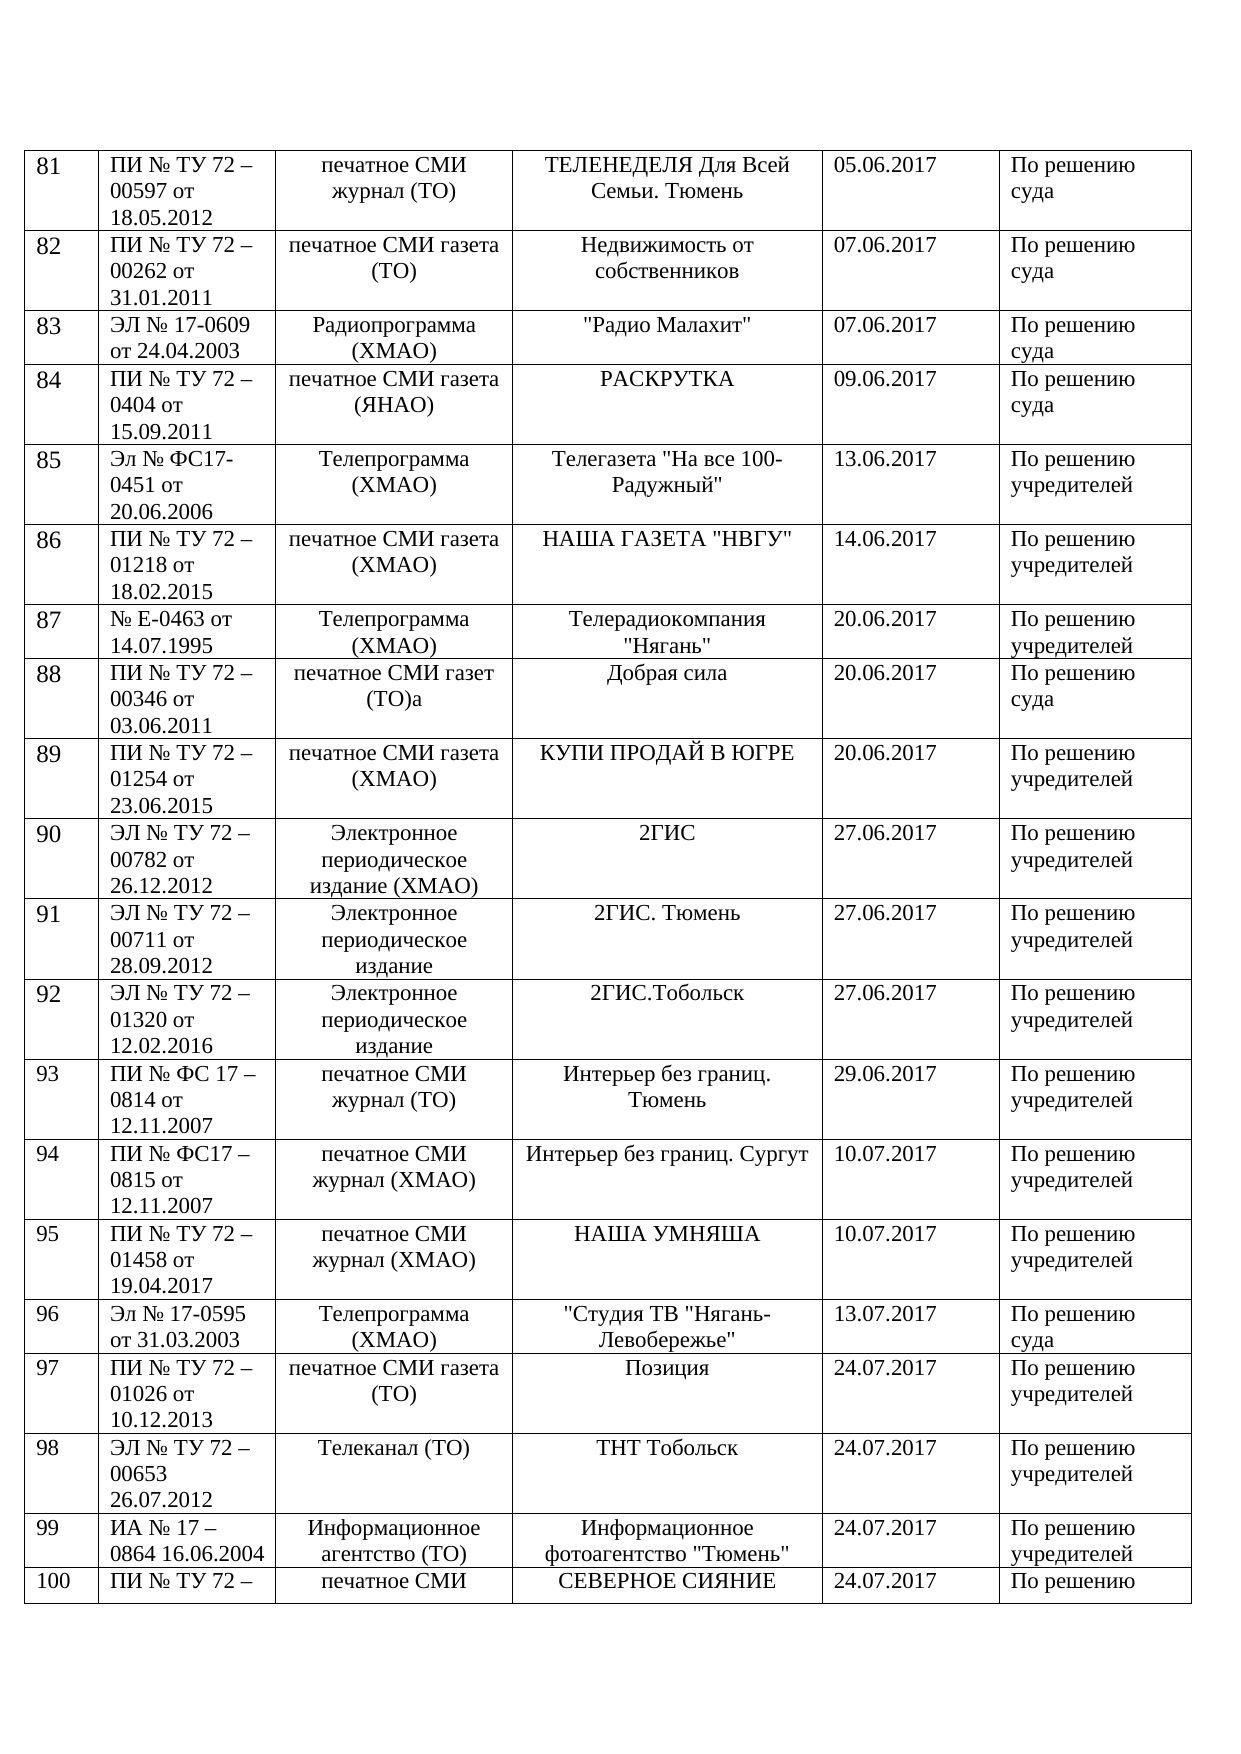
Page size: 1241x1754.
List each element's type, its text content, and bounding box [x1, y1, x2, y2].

table_cell Телегазета "На все 100-Радужный" [513, 445, 822, 524]
table_cell Интерьер без границ. Сургут [513, 1140, 822, 1219]
table_cell печатное СМИ газета (ХМАО) [276, 525, 512, 604]
table_cell Электронное периодическое издание [276, 980, 512, 1058]
table_cell ЭЛ № ТУ 72 – 00653 26.07.2012 [99, 1434, 275, 1513]
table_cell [1000, 1568, 1191, 1603]
table_cell 24.07.2017 [823, 1568, 999, 1603]
table_cell 89 [25, 739, 98, 818]
table_cell печатное СМИ газета (ТО) [276, 231, 512, 310]
table_cell 13.06.2017 [823, 445, 999, 524]
table_cell 27.06.2017 [823, 899, 999, 978]
table_cell НАША УМНЯША [513, 1220, 822, 1299]
table_cell Телерадиокомпания "Нягань" [513, 605, 822, 658]
table_cell 97 [25, 1354, 98, 1433]
table_cell печатное СМИ газета (ХМАО) [276, 739, 512, 818]
table_cell 86 [25, 525, 98, 604]
table_cell 81 [25, 151, 98, 230]
table_cell 100 [25, 1568, 98, 1603]
table_cell По решению учредителей [1000, 1434, 1191, 1513]
table_cell № Е-0463 от 14.07.1995 [99, 605, 275, 658]
table_cell КУПИ ПРОДАЙ В ЮГРЕ [513, 739, 822, 818]
table_cell По решению учредителей [1000, 1514, 1191, 1567]
table_cell 96 [25, 1300, 98, 1353]
table_cell 20.06.2017 [823, 605, 999, 658]
table_cell Недвижимость от собственников [513, 231, 822, 310]
table_cell 94 [25, 1140, 98, 1219]
table_cell Телепрограмма (ХМАО) [276, 445, 512, 524]
table_cell ИА № 17 – 0864 16.06.2004 [99, 1514, 275, 1567]
table_cell Добрая сила [513, 659, 822, 738]
table_cell По решению суда [1000, 1300, 1191, 1353]
table_cell 24.07.2017 [823, 1354, 999, 1433]
table_cell печатное СМИ журнал (ТО) [276, 1060, 512, 1139]
table_cell "Студия ТВ "Нягань-Левобережье" [513, 1300, 822, 1353]
table_cell ЭЛ № ТУ 72 – 01320 от 12.02.2016 [99, 980, 275, 1058]
table_cell ПИ № ФС 17 – 0814 от 12.11.2007 [99, 1060, 275, 1139]
table_cell Информационное агентство (ТО) [276, 1514, 512, 1567]
table_cell Интерьер без границ. Тюмень [513, 1060, 822, 1139]
table_cell 83 [25, 311, 98, 364]
table_cell НАША ГАЗЕТА "НВГУ" [513, 525, 822, 604]
table_cell РАСКРУТКА [513, 365, 822, 444]
table_cell 98 [25, 1434, 98, 1513]
table_cell ТНТ Тобольск [513, 1434, 822, 1513]
table_cell 24.07.2017 [823, 1434, 999, 1513]
table_cell По решению учредителей [1000, 819, 1191, 898]
table_cell По решению учредителей [1000, 445, 1191, 524]
table_cell 29.06.2017 [823, 1060, 999, 1139]
table_cell 82 [25, 231, 98, 310]
table_cell 95 [25, 1220, 98, 1299]
table_cell По решению суда [1000, 231, 1191, 310]
table_cell 2ГИС.Тобольск [513, 980, 822, 1058]
table_cell ПИ № ТУ 72 – 0404 от 15.09.2011 [99, 365, 275, 444]
table_cell Телепрограмма (ХМАО) [276, 605, 512, 658]
table_cell 09.06.2017 [823, 365, 999, 444]
table_cell 93 [25, 1060, 98, 1139]
table_cell 90 [25, 819, 98, 898]
table_cell Эл № 17-0595 от 31.03.2003 [99, 1300, 275, 1353]
table_cell 92 [25, 980, 98, 1058]
table_cell По решению суда [1000, 659, 1191, 738]
table_cell По решению учредителей [1000, 739, 1191, 818]
table_cell печатное СМИ газет (ТО)а [276, 659, 512, 738]
table_cell 88 [25, 659, 98, 738]
table_cell 2ГИС. Тюмень [513, 899, 822, 978]
table_cell 10.07.2017 [823, 1140, 999, 1219]
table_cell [99, 1568, 275, 1603]
table_cell Эл № ФС17-0451 от 20.06.2006 [99, 445, 275, 524]
table_cell 84 [25, 365, 98, 444]
table_cell "Радио Малахит" [513, 311, 822, 364]
table_cell ПИ № ТУ 72 – 01026 от 10.12.2013 [99, 1354, 275, 1433]
table_cell По решению учредителей [1000, 1140, 1191, 1219]
table_cell печатное СМИ журнал (ХМАО) [276, 1220, 512, 1299]
table_cell 91 [25, 899, 98, 978]
table_cell ТЕЛЕНЕДЕЛЯ Для Всей Семьи. Тюмень [513, 151, 822, 230]
table_cell ПИ № ТУ 72 – 01218 от 18.02.2015 [99, 525, 275, 604]
table_cell Радиопрограмма (ХМАО) [276, 311, 512, 364]
table_cell По решению суда [1000, 151, 1191, 230]
table_cell По решению учредителей [1000, 525, 1191, 604]
table_cell 20.06.2017 [823, 739, 999, 818]
table_cell Электронное периодическое издание [276, 899, 512, 978]
table_cell печатное СМИ газета (ЯНАО) [276, 365, 512, 444]
table_cell Информационное фотоагентство "Тюмень" [513, 1514, 822, 1567]
table_cell ПИ № ТУ 72 – 00346 от 03.06.2011 [99, 659, 275, 738]
table_cell 24.07.2017 [823, 1514, 999, 1567]
table_cell По решению учредителей [1000, 1220, 1191, 1299]
table_cell 05.06.2017 [823, 151, 999, 230]
table_cell Электронное периодическое издание (ХМАО) [276, 819, 512, 898]
table_cell 99 [25, 1514, 98, 1567]
table_cell ПИ № ТУ 72 – 01254 от 23.06.2015 [99, 739, 275, 818]
table_cell Позиция [513, 1354, 822, 1433]
table_cell ЭЛ № 17-0609 от 24.04.2003 [99, 311, 275, 364]
table_cell 10.07.2017 [823, 1220, 999, 1299]
table_cell 27.06.2017 [823, 980, 999, 1058]
table_cell 85 [25, 445, 98, 524]
table_cell ПИ № ТУ 72 – 00262 от 31.01.2011 [99, 231, 275, 310]
table_cell 27.06.2017 [823, 819, 999, 898]
table_cell 2ГИС [513, 819, 822, 898]
table_cell Телепрограмма (ХМАО) [276, 1300, 512, 1353]
table_cell По решению учредителей [1000, 980, 1191, 1058]
table_cell По решению учредителей [1000, 899, 1191, 978]
table_cell СЕВЕРНОЕ СИЯНИЕ [513, 1568, 822, 1603]
table_cell ПИ № ФС17 – 0815 от 12.11.2007 [99, 1140, 275, 1219]
table_cell печатное СМИ газета (ТО) [276, 1354, 512, 1433]
table_cell 87 [25, 605, 98, 658]
table_cell ПИ № ТУ 72 – 00597 от 18.05.2012 [99, 151, 275, 230]
table_cell 07.06.2017 [823, 311, 999, 364]
table_cell ЭЛ № ТУ 72 – 00711 от 28.09.2012 [99, 899, 275, 978]
table_cell ПИ № ТУ 72 – 01458 от 19.04.2017 [99, 1220, 275, 1299]
table_cell 13.07.2017 [823, 1300, 999, 1353]
table_cell По решению учредителей [1000, 605, 1191, 658]
table_cell 14.06.2017 [823, 525, 999, 604]
table_cell печатное СМИ журнал (ТО) [276, 151, 512, 230]
table_cell По решению суда [1000, 311, 1191, 364]
table_cell ЭЛ № ТУ 72 – 00782 от 26.12.2012 [99, 819, 275, 898]
table_cell По решению учредителей [1000, 1354, 1191, 1433]
table_cell печатное СМИ журнал (ХМАО) [276, 1140, 512, 1219]
table_cell Телеканал (ТО) [276, 1434, 512, 1513]
table_cell По решению суда [1000, 365, 1191, 444]
table_cell 07.06.2017 [823, 231, 999, 310]
table_cell 20.06.2017 [823, 659, 999, 738]
table_cell По решению учредителей [1000, 1060, 1191, 1139]
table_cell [276, 1568, 512, 1603]
